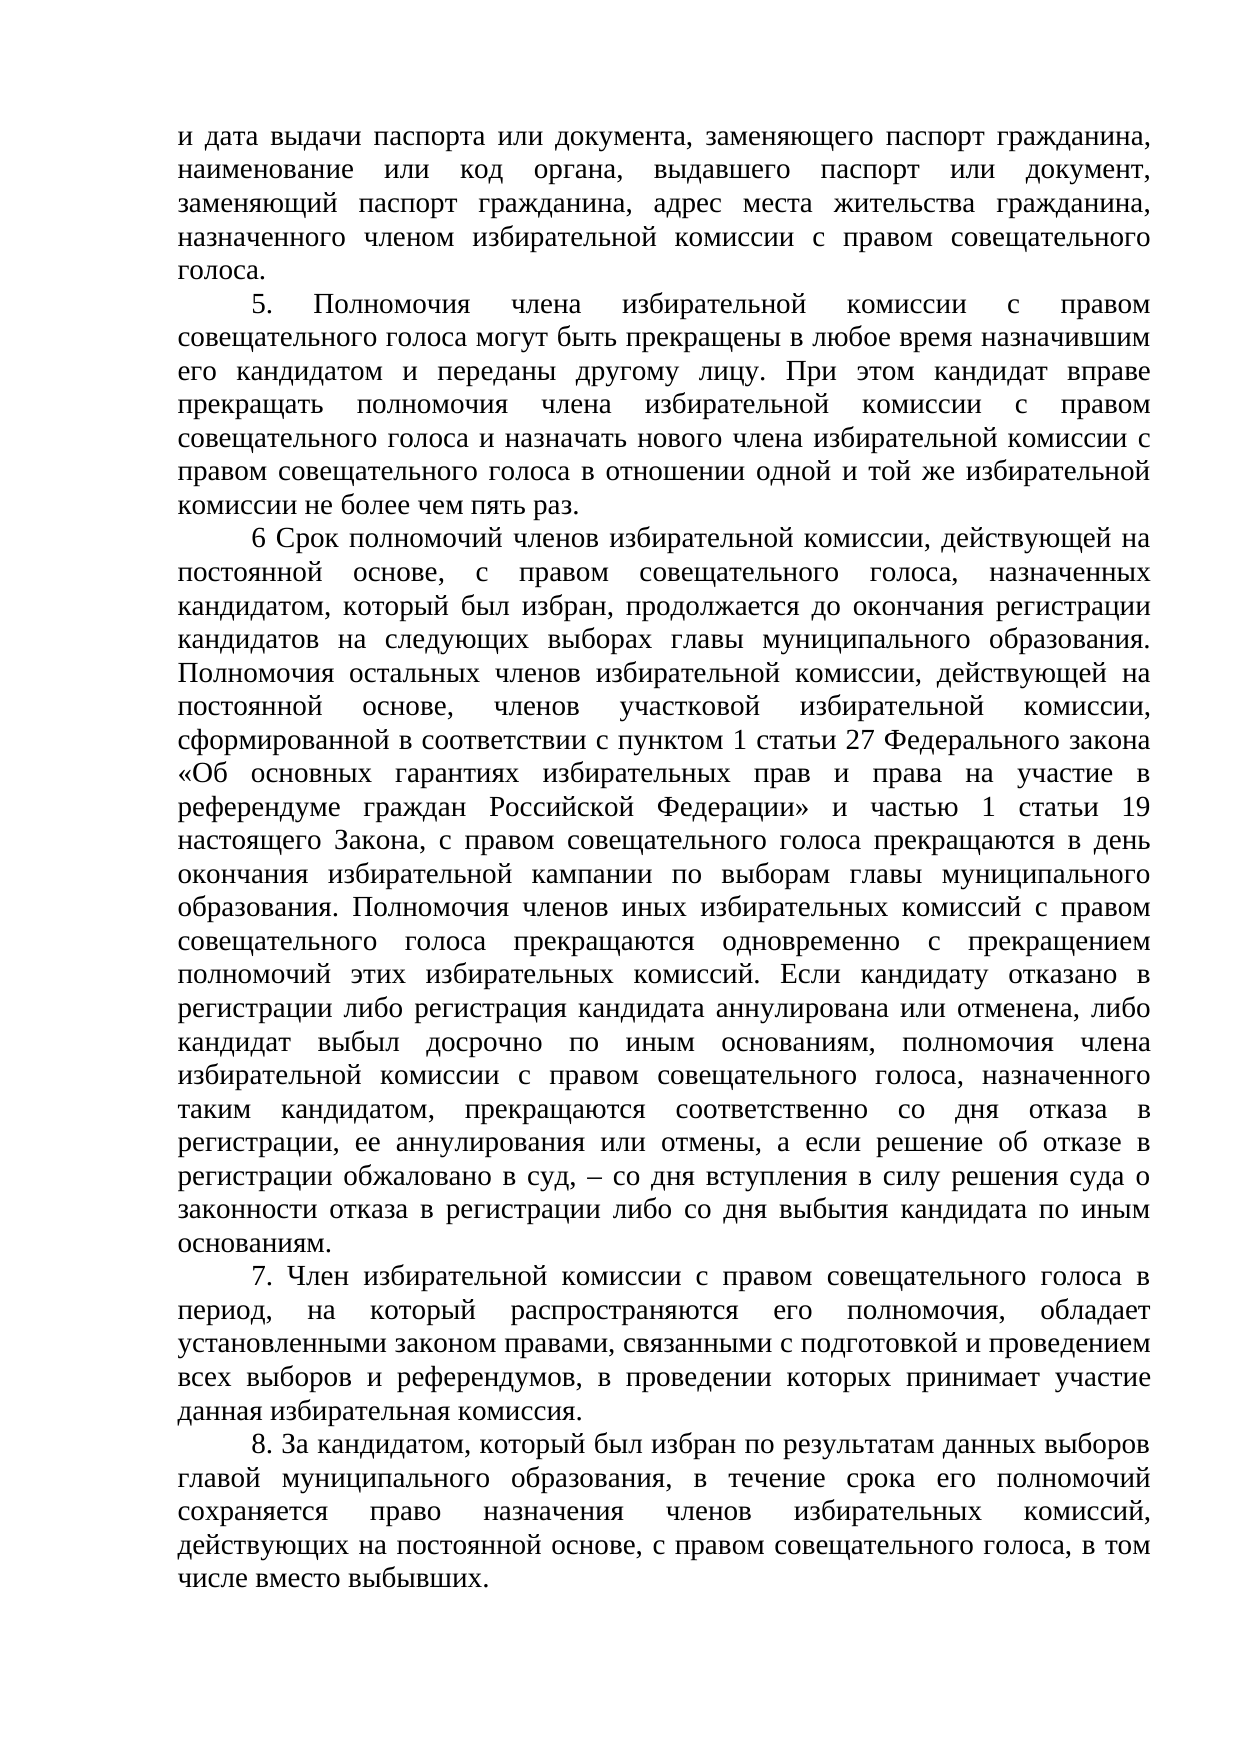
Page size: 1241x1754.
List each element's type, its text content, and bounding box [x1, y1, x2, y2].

text 5. Полномочия члена избирательной комиссии с правом совещательного голоса могут быть прекращены в любое время назначившим его кандидатом и переданы другому лицу. При этом кандидат вправе прекращать полномочия члена избирательной комиссии с правом совещательного голоса и назначать нового члена избирательной комиссии с правом совещательного голоса в отношении одной и той же избирательной комиссии не более чем пять раз. [177, 286, 1152, 521]
text 7. Член избирательной комиссии с правом совещательного голоса в период, на который распространяются его полномочия, обладает установленными законом правами, связанными с подготовкой и проведением всех выборов и референдумов, в проведении которых принимает участие данная избирательная комиссия. [177, 1258, 1152, 1426]
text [177, 118, 1152, 286]
text 8. За кандидатом, который был избран по результатам данных выборов главой муниципального образования, в течение срока его полномочий сохраняется право назначения членов избирательных комиссий, действующих на постоянной основе, с правом совещательного голоса, в том числе вместо выбывших. [177, 1426, 1152, 1594]
text 6 Срок полномочий членов избирательной комиссии, действующей на постоянной основе, с правом совещательного голоса, назначенных кандидатом, который был избран, продолжается до окончания регистрации кандидатов на следующих выборах главы муниципального образования. Полномочия остальных членов избирательной комиссии, действующей на постоянной основе, членов участковой избирательной комиссии, сформированной в соответствии с пунктом 1 статьи 27 Федерального закона «Об основных гарантиях избирательных прав и права на участие в референдуме граждан Российской Федерации» и частью 1 статьи 19 настоящего Закона, с правом совещательного голоса прекращаются в день окончания избирательной кампании по выборам главы муниципального образования. Полномочия членов иных избирательных комиссий с правом совещательного голоса прекращаются одновременно с прекращением полномочий этих избирательных комиссий. Если кандидату отказано в регистрации либо регистрация кандидата аннулирована или отменена, либо кандидат выбыл досрочно по иным основаниям, полномочия члена избирательной комиссии с правом совещательного голоса, назначенного таким кандидатом, прекращаются соответственно со дня отказа в регистрации, ее аннулирования или отмены, а если решение об отказе в регистрации обжаловано в суд, – со дня вступления в силу решения суда о законности отказа в регистрации либо со дня выбытия кандидата по иным основаниям. [177, 521, 1152, 1258]
